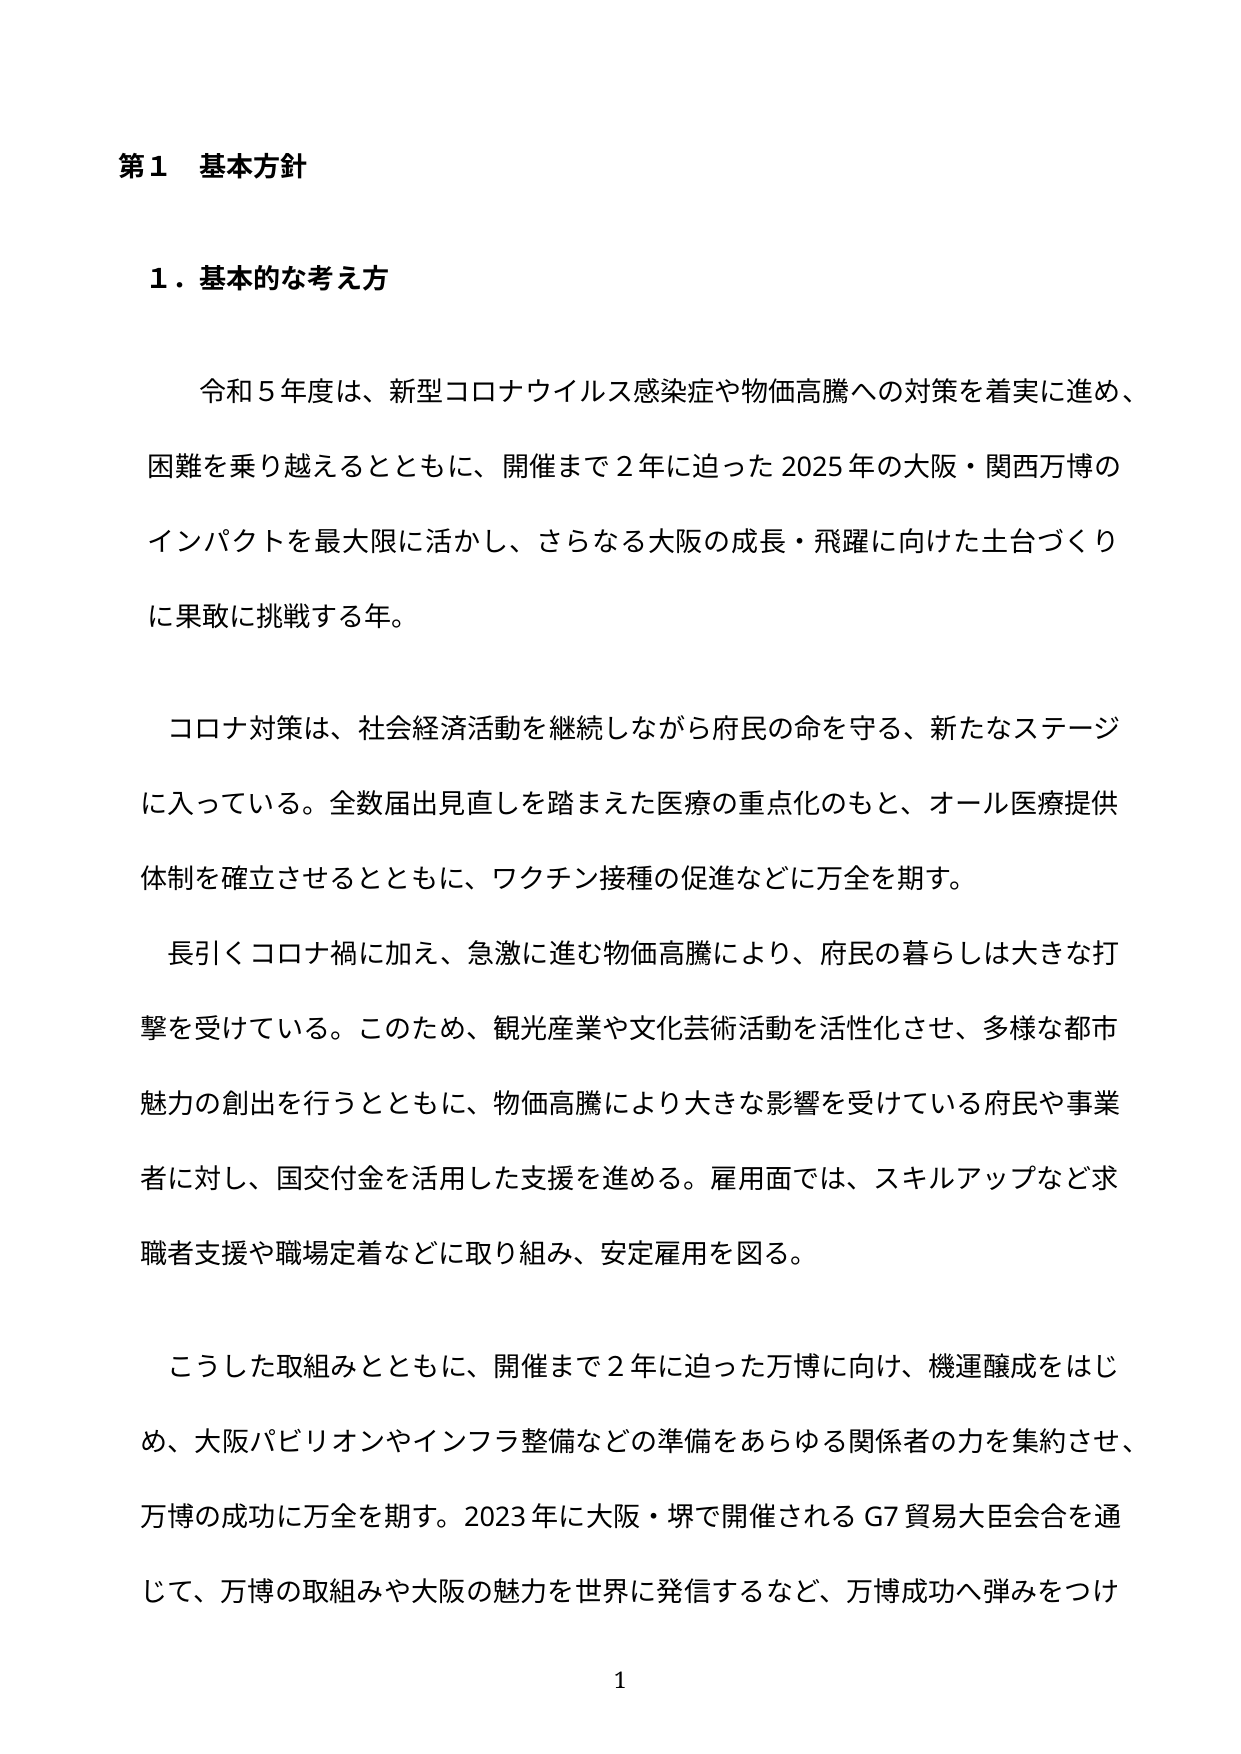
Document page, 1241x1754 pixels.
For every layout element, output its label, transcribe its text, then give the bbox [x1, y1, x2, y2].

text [140, 1327, 1122, 1627]
text コロナ対策は、社会経済活動を継続しながら府民の命を守る、新たなステージに入っている。全数届出見直しを踏まえた医療の重点化のもと、オール医療提供体制を確立させるとともに、ワクチン接種の促進などに万全を期す。 [140, 689, 1122, 914]
text 令和５年度は、新型コロナウイルス感染症や物価高騰への対策を着実に進め、困難を乗り越えるとともに、開催まで２年に迫った2025年の大阪・関西万博のインパクトを最大限に活かし、さらなる大阪の成長・飛躍に向けた土台づくりに果敢に挑戦する年。 [118, 352, 1122, 652]
text 第１ 基本方針 [118, 127, 1122, 202]
text 長引くコロナ禍に加え、急激に進む物価高騰により、府民の暮らしは大きな打撃を受けている。このため、観光産業や文化芸術活動を活性化させ、多様な都市魅力の創出を行うとともに、物価高騰により大きな影響を受けている府民や事業者に対し、国交付金を活用した支援を進める。雇用面では、スキルアップなど求職者支援や職場定着などに取り組み、安定雇用を図る。 [140, 914, 1122, 1289]
text １．基本的な考え方 [118, 239, 1122, 314]
